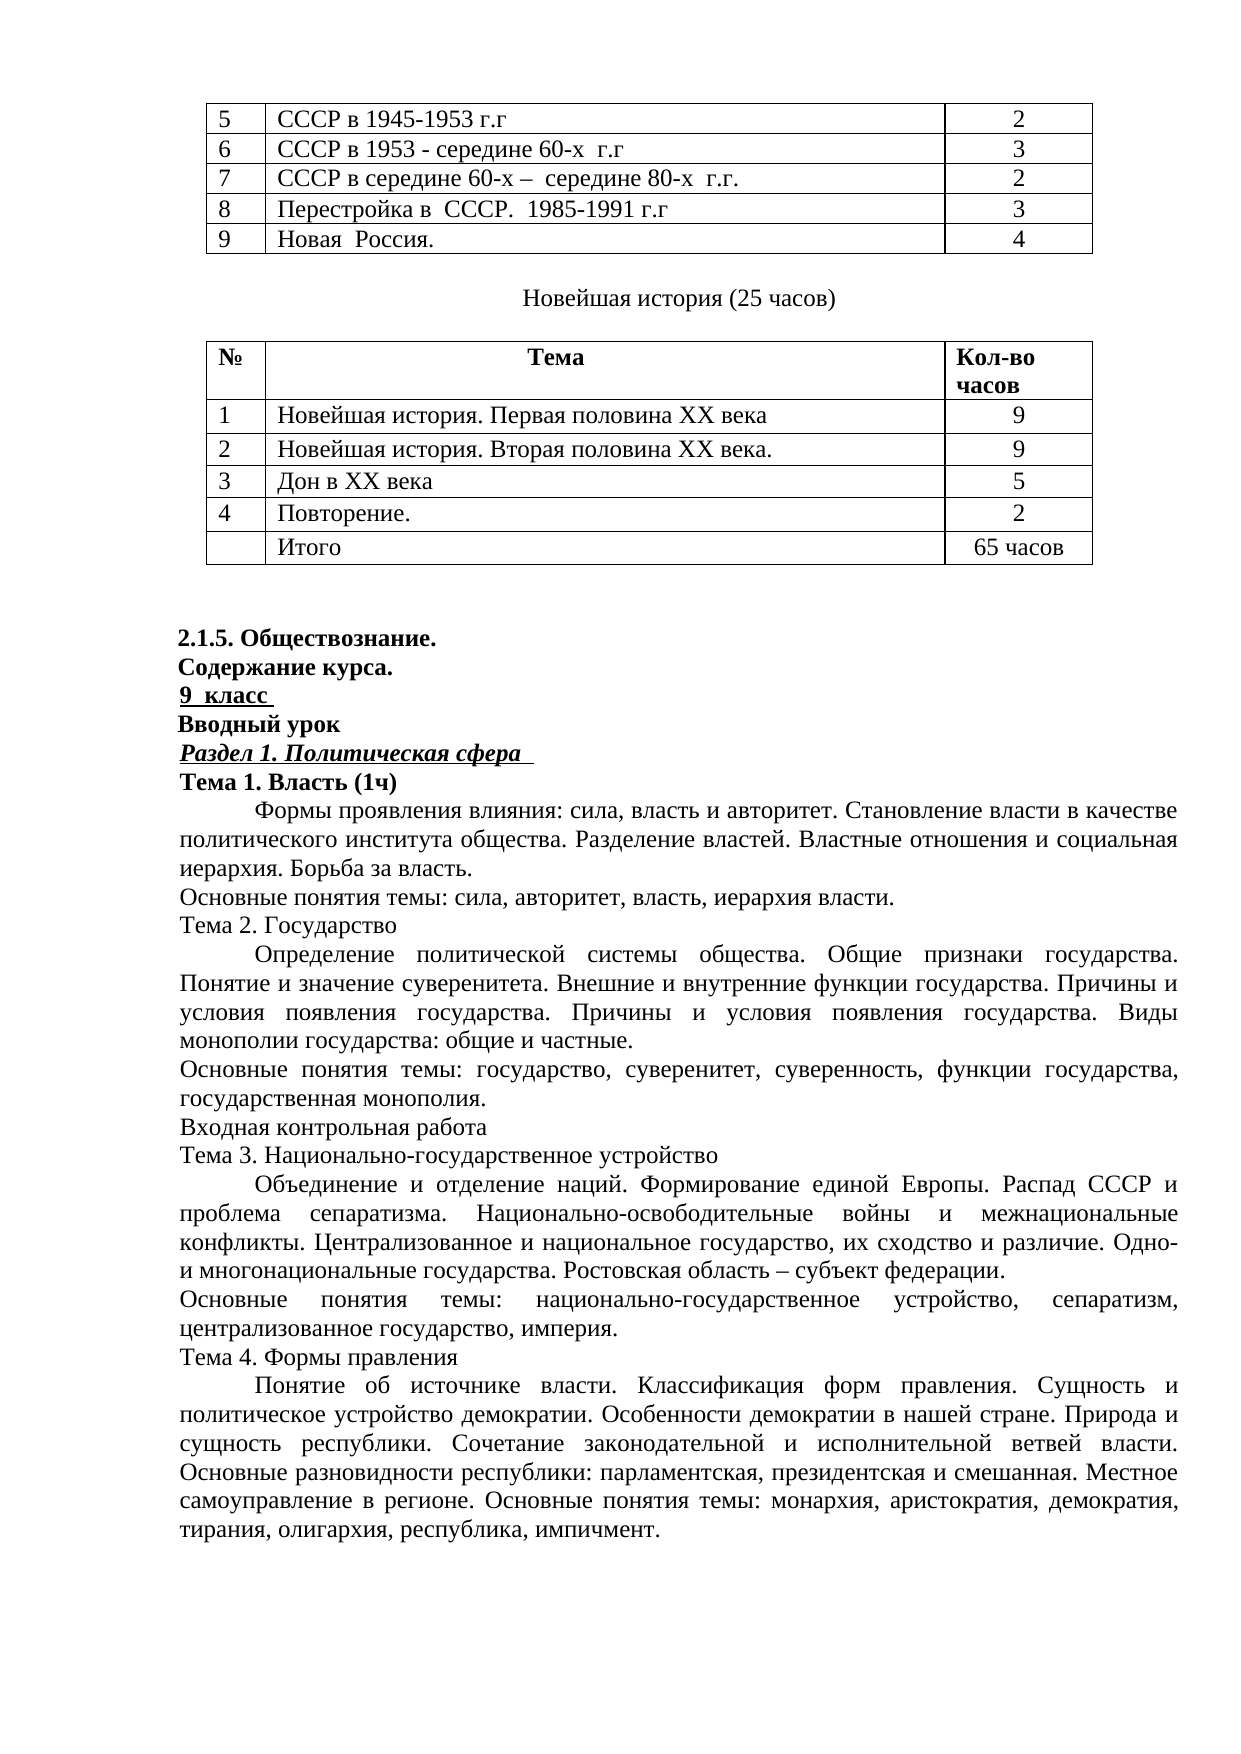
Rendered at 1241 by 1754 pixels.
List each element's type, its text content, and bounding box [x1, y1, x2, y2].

text Основные понятия темы: сила, авторитет, власть, иерархия власти. [179, 882, 1181, 910]
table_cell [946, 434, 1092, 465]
text Основные понятия темы: государство, суверенитет, суверенность, функции государства, государственная монополия. [179, 1054, 1179, 1112]
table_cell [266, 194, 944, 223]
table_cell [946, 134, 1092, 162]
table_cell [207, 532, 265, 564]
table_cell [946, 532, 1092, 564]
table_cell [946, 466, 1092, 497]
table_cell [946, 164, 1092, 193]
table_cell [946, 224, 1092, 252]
text Основные понятия темы: национально-государственное устройство, сепаратизм, централизованное государство, империя. [179, 1284, 1179, 1342]
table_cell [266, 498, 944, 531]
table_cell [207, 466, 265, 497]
text Содержание курса. [177, 652, 1181, 680]
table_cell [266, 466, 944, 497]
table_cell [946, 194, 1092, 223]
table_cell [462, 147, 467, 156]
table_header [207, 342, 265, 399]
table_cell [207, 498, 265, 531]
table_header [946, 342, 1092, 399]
text Новейшая история (25 часов) [177, 283, 1181, 311]
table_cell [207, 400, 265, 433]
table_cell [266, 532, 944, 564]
text Тема 2. Государство [179, 910, 1181, 939]
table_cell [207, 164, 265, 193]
text Объединение и отделение наций. Формирование единой Европы. Распад СССР и проблема сепаратизма. Национально-освободительные войны и межнациональные конфликты. Централизованное и национальное государство, их сходство и различие. Одно- и многонациональные государства. Ростовская область – субъект федерации. [179, 1169, 1179, 1284]
text Тема 3. Национально-государственное устройство [179, 1140, 1181, 1169]
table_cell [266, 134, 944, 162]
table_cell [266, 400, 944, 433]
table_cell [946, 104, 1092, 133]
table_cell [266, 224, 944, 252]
text Входная контрольная работа [179, 1112, 1181, 1140]
text 2.1.5. Обществознание. [177, 623, 1181, 652]
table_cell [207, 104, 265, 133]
text Тема 1. Власть (1ч) [179, 767, 939, 795]
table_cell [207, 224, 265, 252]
text Тема 4. Формы правления [179, 1342, 1181, 1370]
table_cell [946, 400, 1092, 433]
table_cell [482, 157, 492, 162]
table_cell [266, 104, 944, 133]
text Формы проявления влияния: сила, власть и авторитет. Становление власти в качестве политического института общества. Разделение властей. Властные отношения и социальная иерархия. Борьба за власть. [179, 795, 1179, 882]
text Вводный урок [177, 709, 1181, 738]
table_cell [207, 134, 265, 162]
text Раздел 1. Политическая сфера [179, 738, 939, 767]
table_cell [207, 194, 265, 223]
text 9 класс [179, 680, 1181, 709]
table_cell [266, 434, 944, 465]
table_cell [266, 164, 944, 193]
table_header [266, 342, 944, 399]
text Определение политической системы общества. Общие признаки государства. Понятие и значение суверенитета. Внешние и внутренние функции государства. Причины и условия появления государства. Причины и условия появления государства. Виды монополии государства: общие и частные. [179, 939, 1179, 1054]
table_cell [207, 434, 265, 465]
text Понятие об источнике власти. Классификация форм правления. Сущность и политическое устройство демократии. Особенности демократии в нашей стране. Природа и сущность республики. Сочетание законодательной и исполнительной ветвей власти. Основные разновидности республики: парламентская, президентская и смешанная. Местное самоуправление в регионе. Основные понятия темы: монархия, аристократия, демократия, тирания, олигархия, республика, импичмент. [179, 1370, 1179, 1543]
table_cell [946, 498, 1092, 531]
